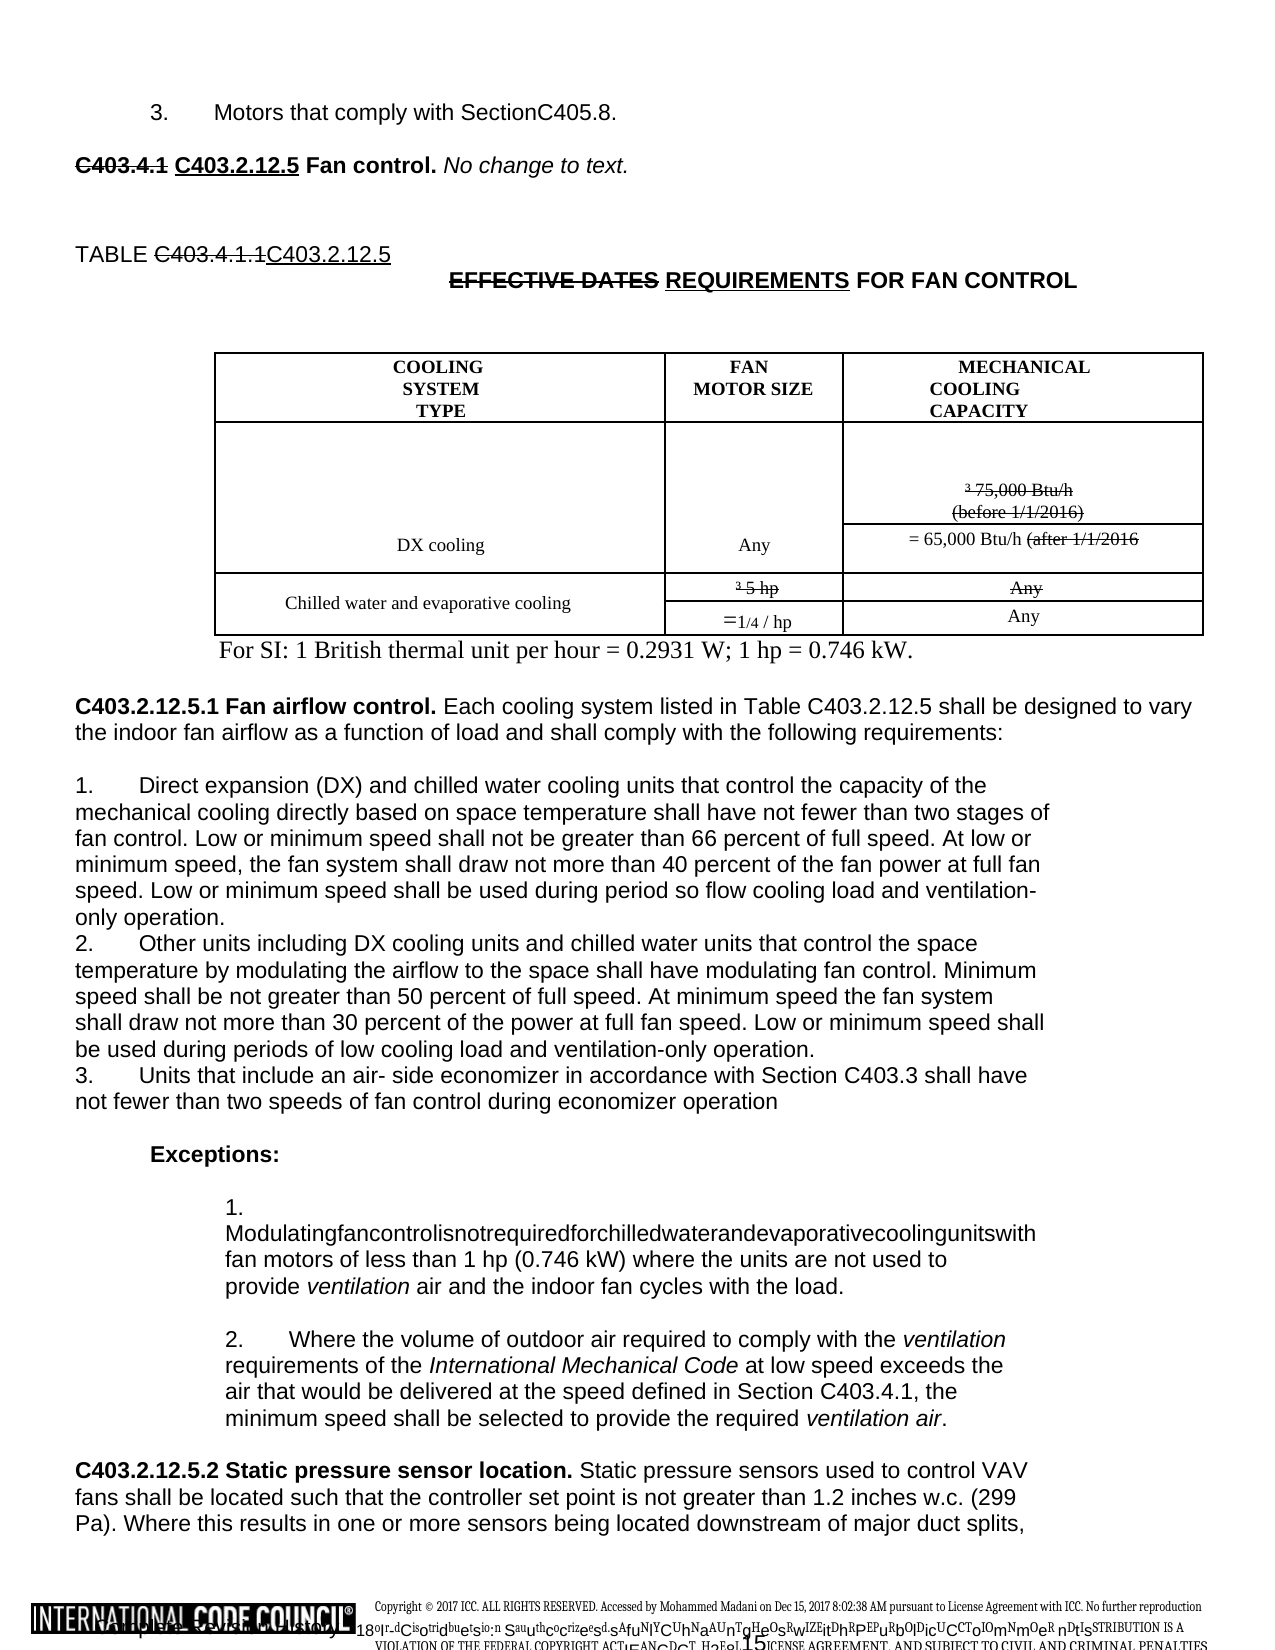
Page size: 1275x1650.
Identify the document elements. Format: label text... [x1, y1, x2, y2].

picture [260, 1624, 265, 1634]
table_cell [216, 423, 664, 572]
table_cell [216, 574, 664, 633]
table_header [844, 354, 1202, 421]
text TABLE C403.4.1.1C403.2.12.5 [75, 241, 1194, 267]
text 3. Motors that comply with SectionC405.8. [150, 99, 1200, 125]
picture [112, 1624, 118, 1633]
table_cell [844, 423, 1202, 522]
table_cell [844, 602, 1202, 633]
text EFFECTIVE DATES REQUIREMENTS FOR FAN CONTROL [449, 267, 1200, 293]
text 2. Where the volume of outdoor air required to comply with the ventilation requirements of the International Mechanical Code at low speed exceeds the air that would be delivered at the speed defined in Section C403.4.1, the minimum speed shall be selected to provide the required ventilation air. [225, 1326, 1031, 1431]
picture [248, 1624, 254, 1633]
text 1. Direct expansion (DX) and chilled water cooling units that control the capacity of the mechanical cooling directly based on space temperature shall have not fewer than two stages of fan control. Low or minimum speed shall not be greater than 66 percent of full speed. At low or minimum speed, the fan system shall draw not more than 40 percent of the fan power at full fan speed. Low or minimum speed shall be used during period so flow cooling load and ventilation-only operation. [75, 772, 1050, 930]
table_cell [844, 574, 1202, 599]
picture [193, 1621, 201, 1627]
text C403.2.12.5.1 Fan airflow control. Each cooling system listed in Table C403.2.12.5 shall be designed to vary the indoor fan airflow as a function of load and shall comply with the following requirements: [75, 693, 1200, 746]
text C403.4.1 C403.2.12.5 Fan control. No change to text. [75, 152, 1200, 178]
text For SI: 1 British thermal unit per hour = 0.2931 W; 1 hp = 0.746 kW. [219, 636, 1200, 664]
picture [141, 1624, 147, 1633]
text 2. Other units including DX cooling units and chilled water units that control the space temperature by modulating the airflow to the space shall have modulating fan control. Minimum speed shall be not greater than 50 percent of full speed. At minimum speed the fan system shall draw not more than 30 percent of the power at full fan speed. Low or minimum speed shall be used during periods of low cooling load and ventilation-only operation. [75, 930, 1046, 1062]
text Exceptions: [150, 1141, 1200, 1167]
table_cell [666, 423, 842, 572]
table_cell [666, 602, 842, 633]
text 3. Units that include an air- side economizer in accordance with Section C403.3 shall have not fewer than two speeds of fan control during economizer operation [75, 1062, 1037, 1115]
picture [193, 1628, 201, 1634]
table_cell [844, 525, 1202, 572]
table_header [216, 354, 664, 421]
text provide ventilation air and the indoor fan cycles with the load. [225, 1273, 1200, 1299]
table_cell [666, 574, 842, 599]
picture [31, 1603, 356, 1634]
picture [325, 1624, 333, 1634]
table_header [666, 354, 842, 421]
picture [278, 1627, 285, 1634]
picture [313, 1624, 319, 1633]
picture [124, 1624, 129, 1634]
text 1. Modulatingfancontrolisnotrequiredforchilledwaterandevaporativecoolingunitswith fan motors of less than 1 hp (0.746 kW) where the units are not used to [225, 1194, 1038, 1273]
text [75, 1457, 1052, 1536]
